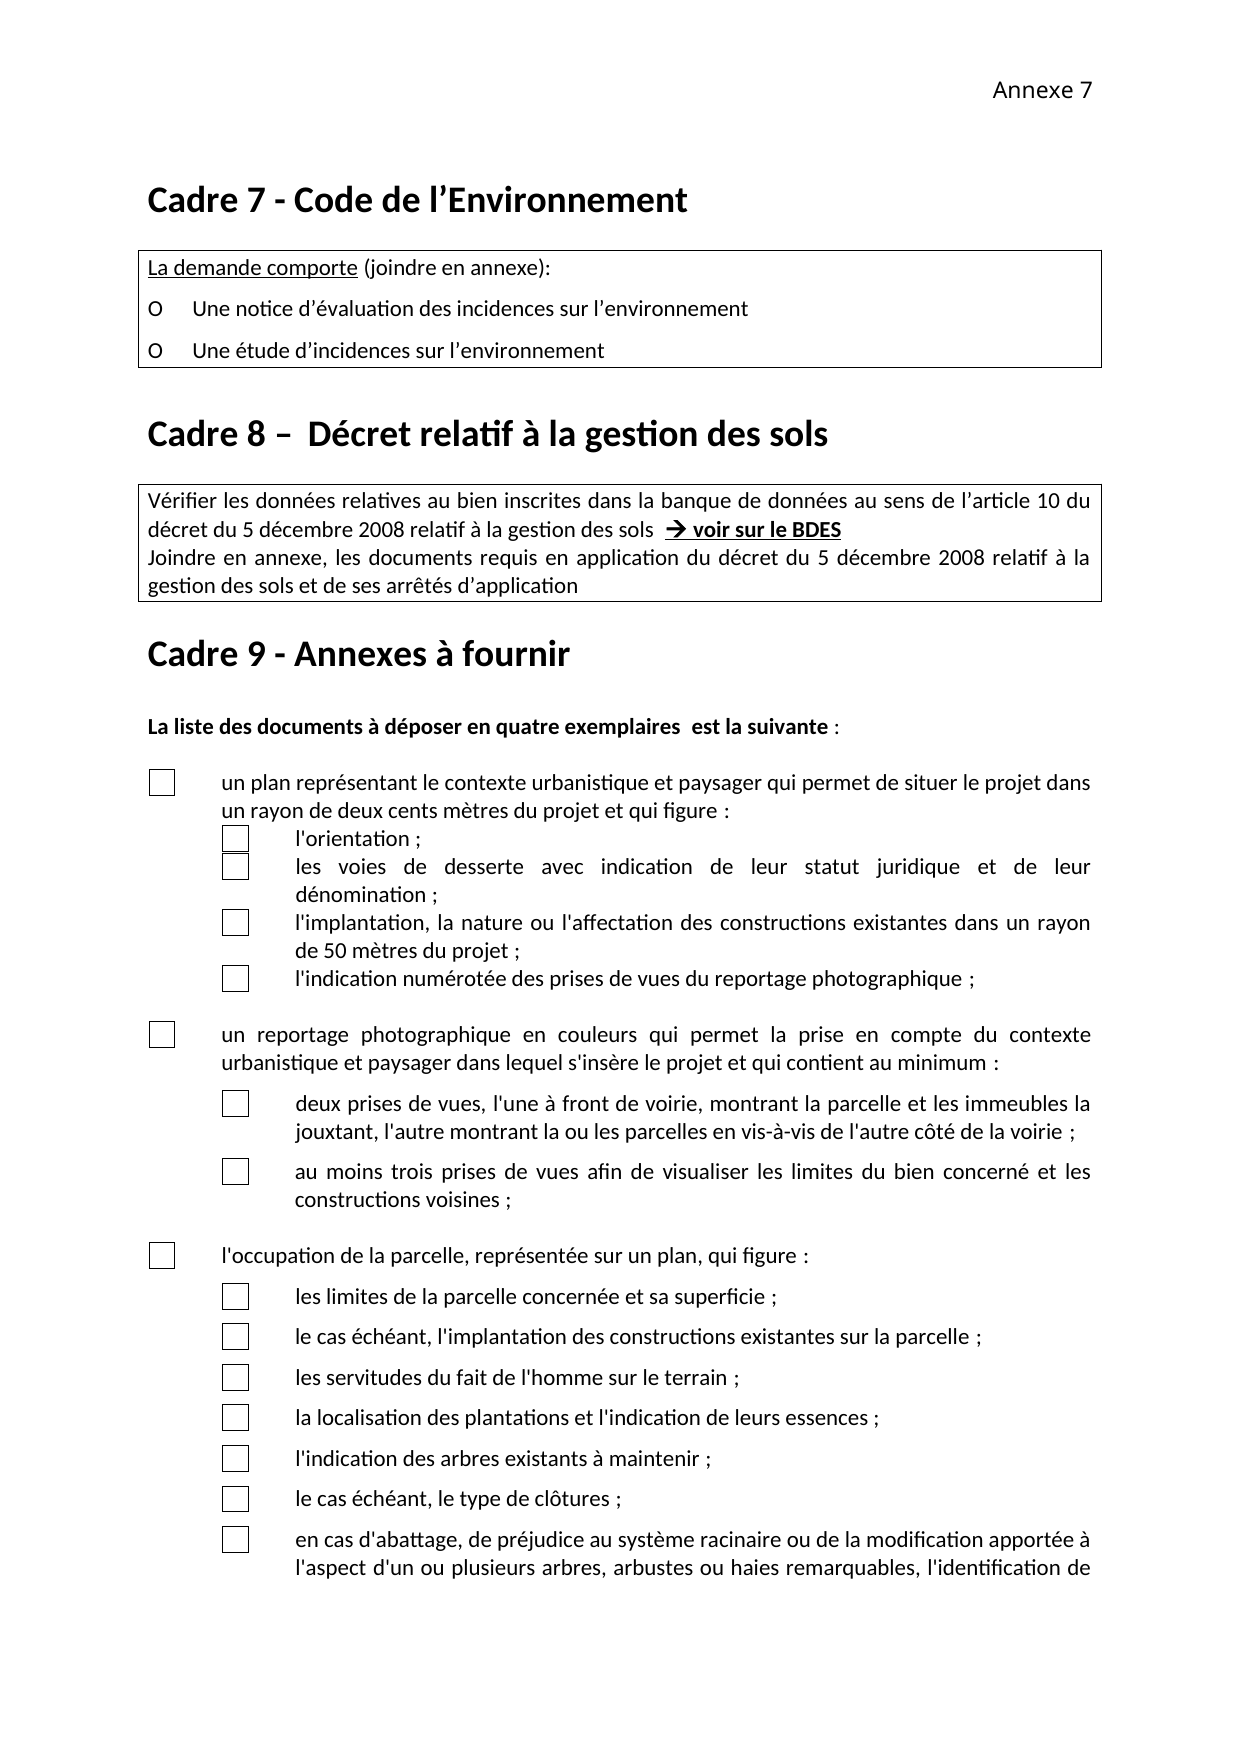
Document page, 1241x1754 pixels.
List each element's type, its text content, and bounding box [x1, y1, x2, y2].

text l'implantation, la nature ou l'affectation des constructions existantes dans un rayon de 50 mètres du projet ; [221, 908, 1093, 964]
text Cadre 7 - Code de l’Environnement [148, 176, 1093, 221]
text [221, 1525, 1093, 1581]
text O Une notice d’évaluation des incidences sur l’environnement [139, 291, 1101, 323]
text O Une étude d’incidences sur l’environnement [139, 333, 1101, 367]
text Joindre en annexe, les documents requis en application du décret du 5 décembre 2008 relatif à la gestion des sols et de ses arrêtés d’application [139, 539, 1101, 601]
text l'orientation ; [148, 824, 1093, 852]
text un reportage photographique en couleurs qui permet la prise en compte du contexte urbanistique et paysager dans lequel s'insère le projet et qui contient au minimum : [148, 1020, 1093, 1076]
text Cadre 9 - Annexes à fournir [148, 630, 1093, 676]
text l'occupation de la parcelle, représentée sur un plan, qui figure : [148, 1241, 1093, 1269]
text le cas échéant, l'implantation des constructions existantes sur la parcelle ; [221, 1322, 1093, 1351]
text la localisation des plantations et l'indication de leurs essences ; [148, 1403, 1093, 1432]
text l'indication numérotée des prises de vues du reportage photographique ; [221, 964, 1093, 992]
text un plan représentant le contexte urbanistique et paysager qui permet de situer le projet dans un rayon de deux cents mètres du projet et qui figure : [148, 768, 1093, 824]
text l'indication des arbres existants à maintenir ; [148, 1444, 1093, 1472]
text Cadre 8 – Décret relatif à la gestion des sols [148, 410, 1093, 456]
text les limites de la parcelle concernée et sa superficie ; [148, 1282, 1093, 1310]
text Vérifier les données relatives au bien inscrites dans la banque de données au sens de l’article 10 du décret du 5 décembre 2008 relatif à la gestion des sols voir sur le BDES [139, 485, 1101, 539]
text La demande comporte (joindre en annexe): [139, 251, 1101, 281]
text La liste des documents à déposer en quatre exemplaires est la suivante : [148, 712, 1093, 740]
text le cas échéant, le type de clôtures ; [148, 1484, 1093, 1513]
text deux prises de vues, l'une à front de voirie, montrant la parcelle et les immeubles la jouxtant, l'autre montrant la ou les parcelles en vis-à-vis de l'autre côté de la voirie ; [221, 1089, 1093, 1145]
text les servitudes du fait de l'homme sur le terrain ; [148, 1363, 1093, 1391]
text les voies de desserte avec indication de leur statut juridique et de leur dénomination ; [221, 852, 1093, 908]
text au moins trois prises de vues afin de visualiser les limites du bien concerné et les constructions voisines ; [221, 1157, 1093, 1213]
